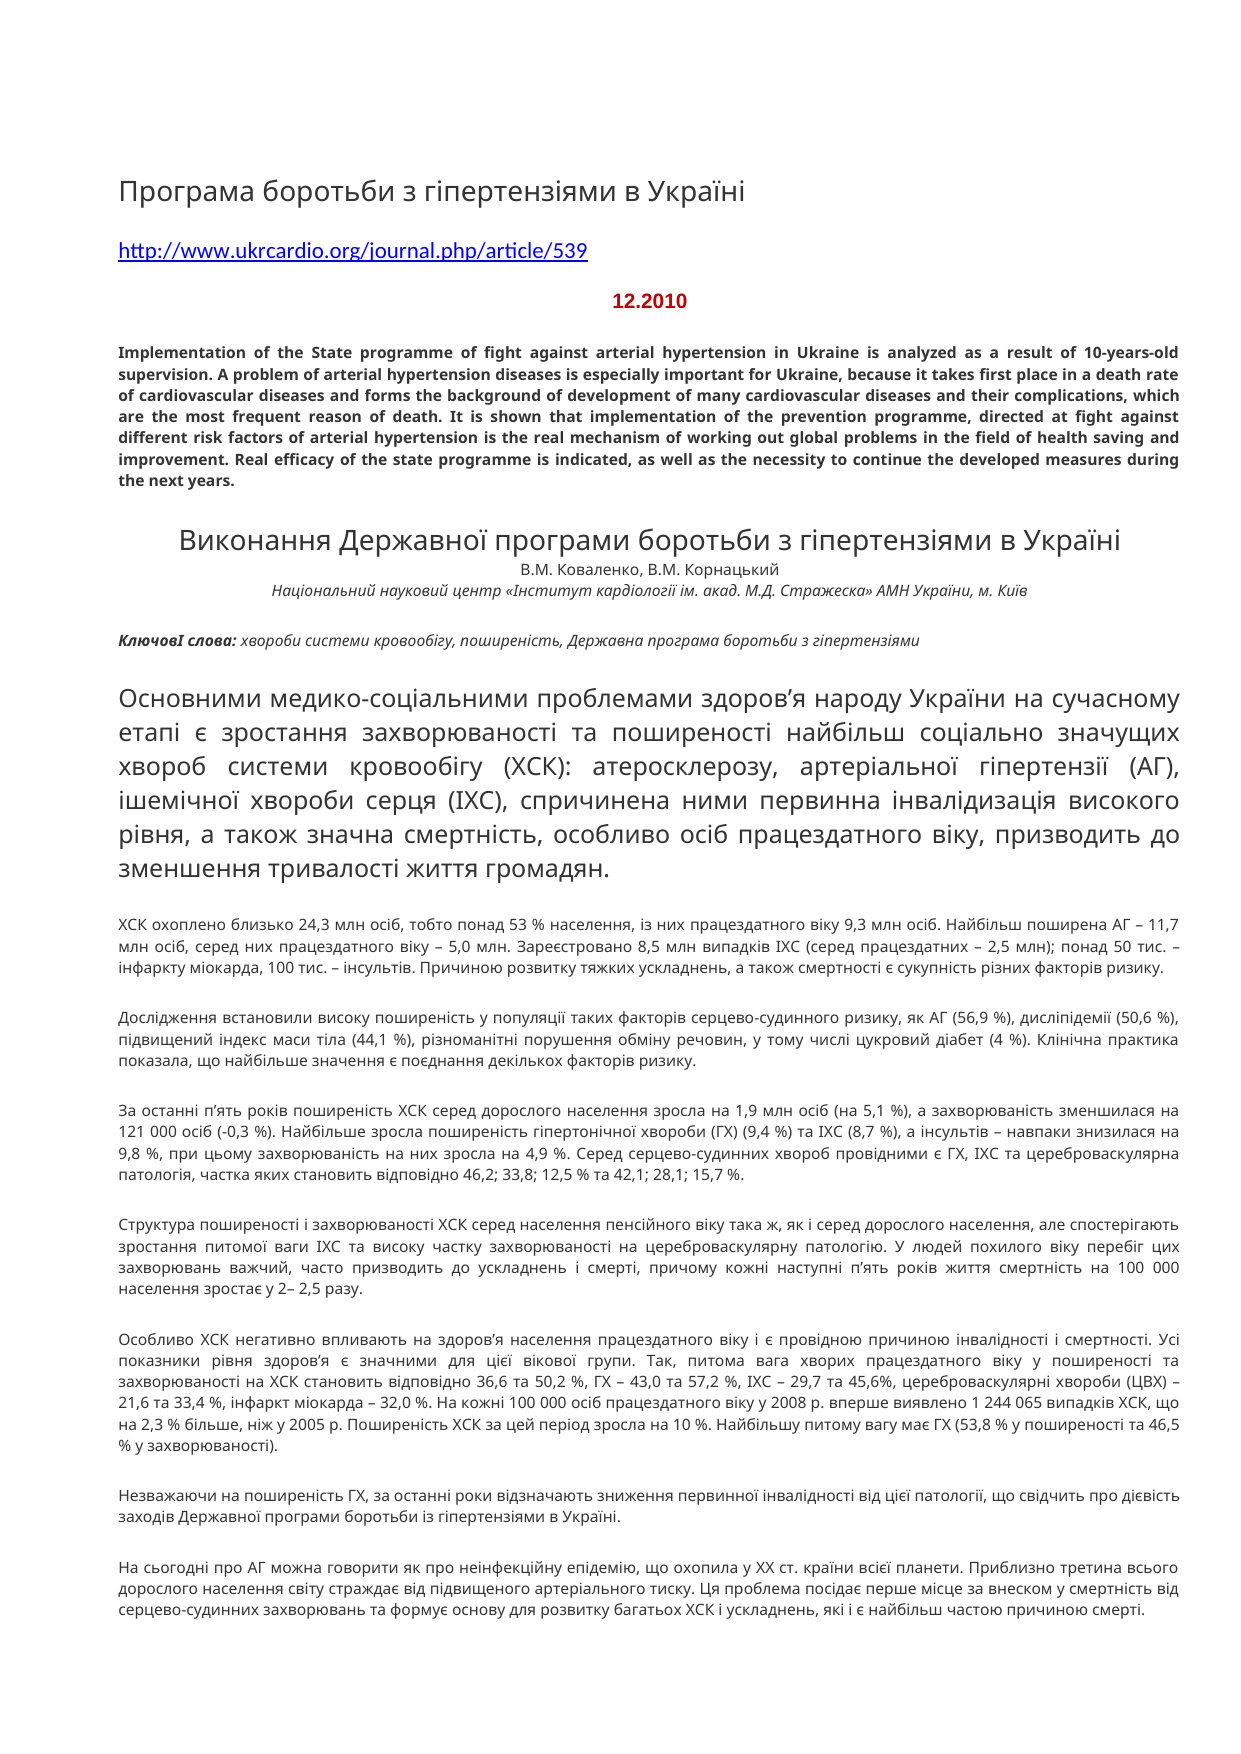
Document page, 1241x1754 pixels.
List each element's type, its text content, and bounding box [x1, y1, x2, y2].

text Особливо ХСК негативно впливають на здоров’я населення працездатного віку і є провідною причиною інвалідності і смертності. Усі показники рівня здоров’я є значними для цієї вікової групи. Так, питома вага хворих працездатного віку у поширеності та захворюваності на ХСК становить відповідно 36,6 та 50,2 %, ГХ – 43,0 та 57,2 %, ІХС – 29,7 та 45,6%, цереброваскулярні хвороби (ЦВХ) – 21,6 та 33,4 %, інфаркт міокарда – 32,0 %. На кожні 100 000 осіб працездатного віку у 2008 р. вперше виявлено 1 244 065 випадків ХСК, що на 2,3 % більше, ніж у 2005 р. Поширеність ХСК за цей період зросла на 10 %. Найбільшу питому вагу має ГХ (53,8 % у поширеності та 46,5 % у захворюваності). [118, 1328, 1181, 1456]
text http://www.ukrcardio.org/journal.php/article/539 [118, 236, 1181, 264]
text Програма боротьби з гіпертензіями в Україні [118, 171, 1181, 209]
text Незважаючи на поширеність ГХ, за останні роки відзначають зниження первинної інвалідності від цієї патології, що свідчить про дієвість заходів Державної програми боротьби із гіпертензіями в Україні. [118, 1485, 1181, 1527]
text 12.2010 [118, 289, 1181, 313]
text КлючовІ слова: хвороби системи кровообігу, поширеність, Державна програма боротьби з гіпертензіями [118, 630, 1181, 651]
text Implementation of the State programme of fight against arterial hypertension in Ukraine is analyzed as a result of 10-years-old supervision. A problem of arterial hypertension diseases is especially important for Ukraine, because it takes first place in a death rate of cardiovascular diseases and forms the background of development of many cardiovascular diseases and their complications, which are the most frequent reason of death. It is shown that implementation of the prevention programme, directed at fight against different risk factors of arterial hypertension is the real mechanism of working out global problems in the field of health saving and improvement. Real efficacy of the state programme is indicated, as well as the necessity to continue the developed measures during the next years. [118, 342, 1181, 491]
text На сьогодні про АГ можна говорити як про неінфекційну епідемію, що охопила у ХХ ст. країни всієї планети. Приблизно третина всього дорослого населення світу страждає від підвищеного артеріального тиску. Ця проблема посідає перше місце за внеском у смертність від серцево-судинних захворювань та формує основу для розвитку багатьох ХСК і ускладнень, які і є найбільш частою причиною смерті. [118, 1557, 1181, 1620]
text Основними медико-соціальними проблемами здоров’я народу України на сучасному етапі є зростання захворюваності та поширеності найбільш соціально значущих хвороб системи кровообігу (ХСК): атеросклерозу, артеріальної гіпертензії (АГ), ішемічної хвороби серця (ІХС), спричинена ними первинна інвалідизація високого рівня, а також значна смертність, особливо осіб працездатного віку, призводить до зменшення тривалості життя громадян. [118, 681, 1181, 885]
text Виконання Державної програми боротьби з гіпертензіями в Україні В.М. Коваленко, В.М. Корнацький Національний науковий центр «Інститут кардіології ім. акад. М.Д. Стражеска» АМН України, м. Київ [118, 520, 1181, 601]
text За останні п’ять років поширеність ХСК серед дорослого населення зросла на 1,9 млн осіб (на 5,1 %), а захворюваність зменшилася на 121 000 осіб (-0,3 %). Найбільше зросла поширеність гіпертонічної хвороби (ГХ) (9,4 %) та ІХС (8,7 %), а інсультів – навпаки знизилася на 9,8 %, при цьому захворюваність на них зросла на 4,9 %. Серед серцево-судинних хвороб провідними є ГХ, ІХС та цереброваскулярна патологія, частка яких становить відповідно 46,2; 33,8; 12,5 % та 42,1; 28,1; 15,7 %. [118, 1100, 1181, 1185]
text Дослідження встановили високу поширеність у популяції таких факторів серцево-судинного ризику, як АГ (56,9 %), дисліпідемії (50,6 %), підвищений індекс маси тіла (44,1 %), різноманітні порушення обміну речовин, у тому числі цукровий діабет (4 %). Клінічна практика показала, що найбільше значення є поєднання декількох факторів ризику. [118, 1007, 1181, 1071]
text Структура поширеності і захворюваності ХСК серед населення пенсійного віку така ж, як і серед дорослого населення, але спостерігають зростання питомої ваги ІХС та високу частку захворюваності на цереброваскулярну патологію. У людей похилого віку перебіг цих захворювань важчий, часто призводить до ускладнень і смерті, причому кожні наступні п’ять років життя смертність на 100 000 населення зростає у 2– 2,5 разу. [118, 1214, 1181, 1299]
text ХСК охоплено близько 24,3 млн осіб, тобто понад 53 % населення, із них працездатного віку 9,3 млн осіб. Найбільш поширена АГ – 11,7 млн осіб, серед них працездатного віку – 5,0 млн. Зареєстровано 8,5 млн випадків ІХС (серед працездатних – 2,5 млн); понад 50 тис. – інфаркту міокарда, 100 тис. – інсультів. Причиною розвитку тяжких ускладнень, а також смертності є сукупність різних факторів ризику. [118, 914, 1181, 978]
